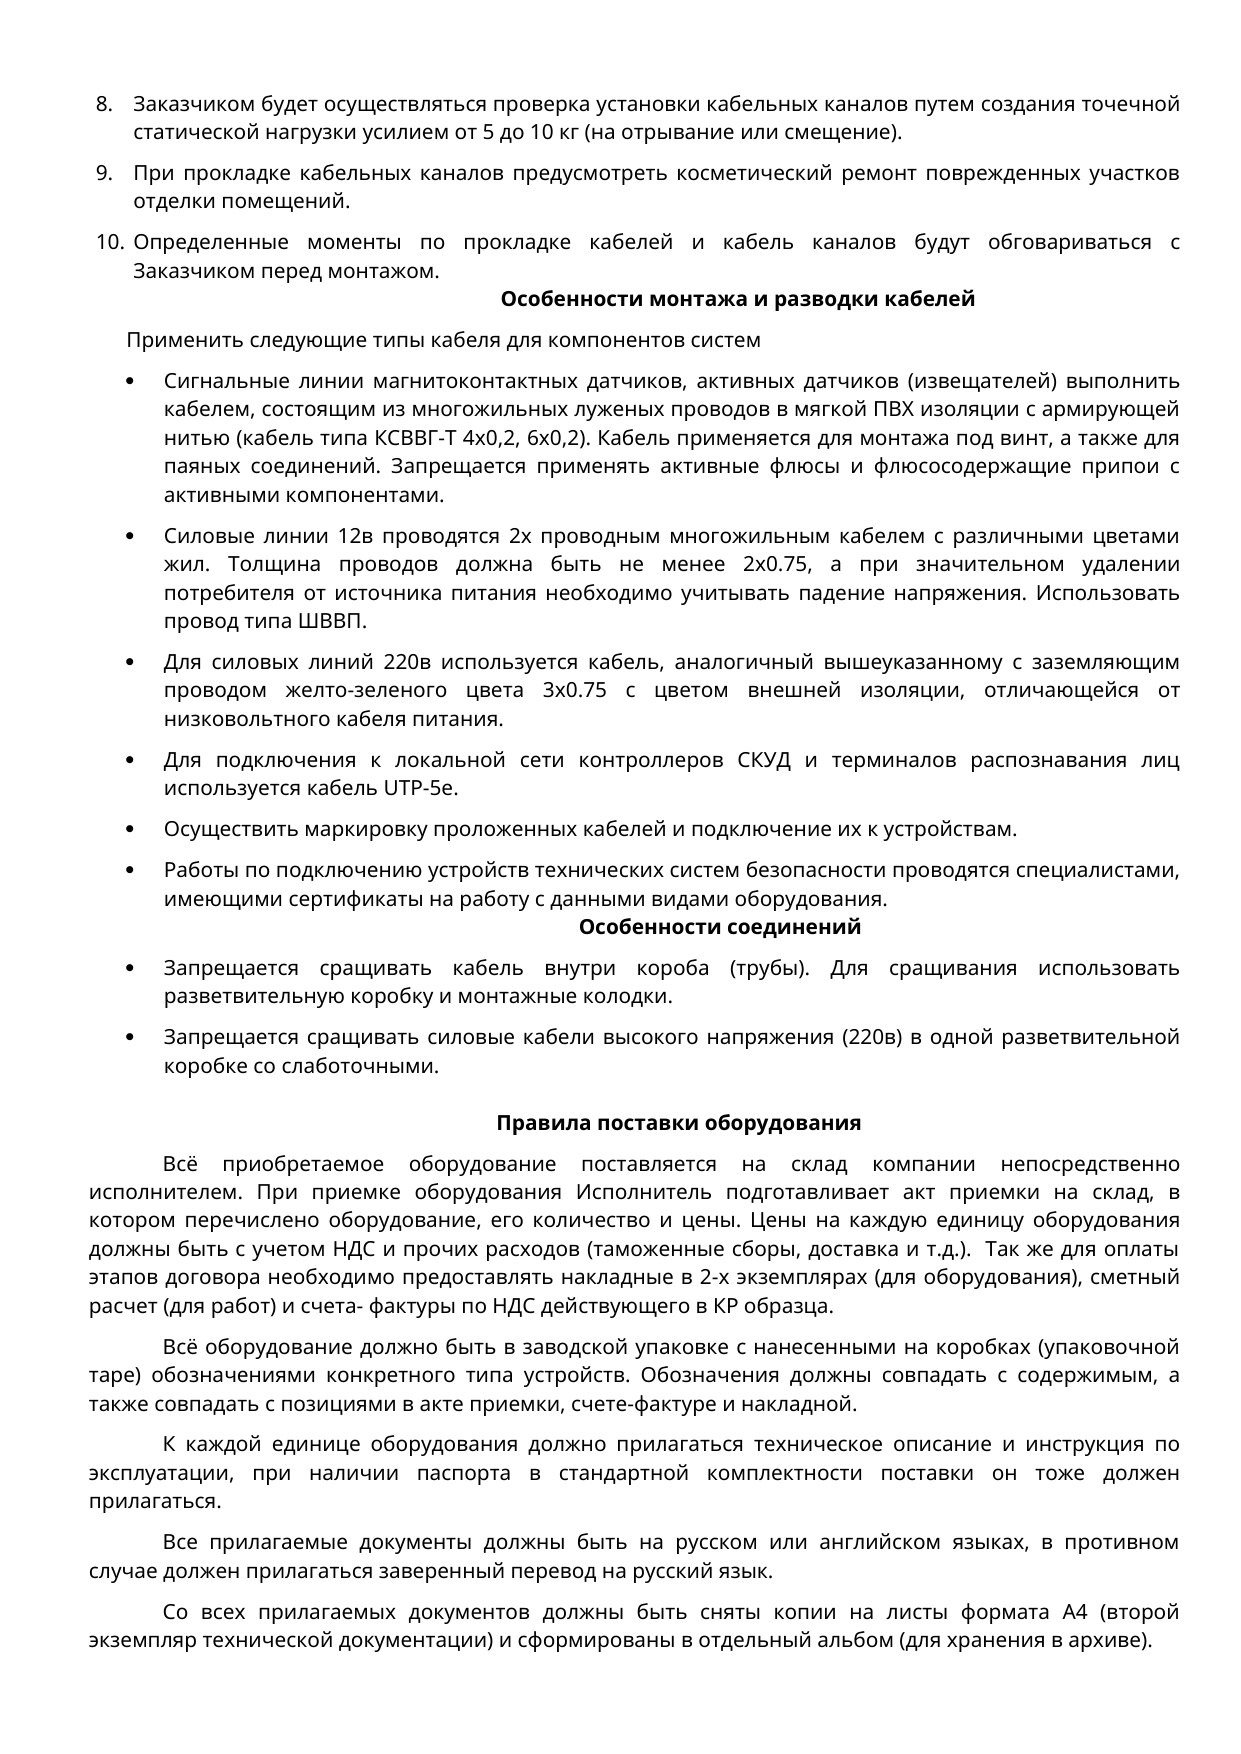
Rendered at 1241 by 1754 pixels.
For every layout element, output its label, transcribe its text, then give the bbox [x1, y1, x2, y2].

list Осуществить маркировку проложенных кабелей и подключение их к устройствам. [126, 814, 1181, 843]
text Со всех прилагаемых документов должны быть сняты копии на листы формата А4 (второй экземпляр технической документации) и сформированы в отдельный альбом (для хранения в архиве). [89, 1597, 1181, 1654]
text Всё оборудование должно быть в заводской упаковке с нанесенными на коробках (упаковочной таре) обозначениями конкретного типа устройств. Обозначения должны совпадать с содержимым, а также совпадать с позициями в акте приемки, счете-фактуре и накладной. [89, 1332, 1181, 1417]
list Сигнальные линии магнитоконтактных датчиков, активных датчиков (извещателей) выполнить кабелем, состоящим из многожильных луженых проводов в мягкой ПВХ изоляции с армирующей нитью (кабель типа КСВВГ-Т 4х0,2, 6х0,2). Кабель применяется для монтажа под винт, а также для паяных соединений. Запрещается применять активные флюсы и флюсосодержащие припои с активными компонентами. [126, 366, 1181, 508]
text К каждой единице оборудования должно прилагаться техническое описание и инструкция по эксплуатации, при наличии паспорта в стандартной комплектности поставки он тоже должен прилагаться. [89, 1429, 1181, 1515]
list Силовые линии 12в проводятся 2х проводным многожильным кабелем с различными цветами жил. Толщина проводов должна быть не менее 2х0.75, а при значительном удалении потребителя от источника питания необходимо учитывать падение напряжения. Использовать провод типа ШВВП. [126, 521, 1181, 634]
text Применить следующие типы кабеля для компонентов систем [89, 325, 1181, 354]
list Для силовых линий 220в используется кабель, аналогичный вышеуказанному с заземляющим проводом желто-зеленого цвета 3х0.75 с цветом внешней изоляции, отличающейся от низковольтного кабеля питания. [126, 647, 1181, 732]
text Всё приобретаемое оборудование поставляется на склад компании непосредственно исполнителем. При приемке оборудования Исполнитель подготавливает акт приемки на склад, в котором перечислено оборудование, его количество и цены. Цены на каждую единицу оборудования должны быть с учетом НДС и прочих расходов (таможенные сборы, доставка и т.д.). Так же для оплаты этапов договора необходимо предоставлять накладные в 2-х экземплярах (для оборудования), сметный расчет (для работ) и счета- фактуры по НДС действующего в КР образца. [89, 1149, 1181, 1319]
subtitle Особенности соединений [222, 912, 1181, 941]
text Все прилагаемые документы должны быть на русском или английском языках, в противном случае должен прилагаться заверенный перевод на русский язык. [89, 1527, 1181, 1584]
subtitle Особенности монтажа и разводки кабелей [222, 284, 1181, 313]
list Заказчиком будет осуществляться проверка установки кабельных каналов путем создания точечной статической нагрузки усилием от 5 до (на отрывание или смещение). [96, 89, 1181, 146]
list Для подключения к локальной сети контроллеров СКУД и терминалов распознавания лиц используется кабель UTP-5e. [126, 745, 1181, 802]
list Запрещается сращивать силовые кабели высокого напряжения (220в) в одной разветвительной коробке со слаботочными. [126, 1022, 1181, 1079]
list Запрещается сращивать кабель внутри короба (трубы). Для сращивания использовать разветвительную коробку и монтажные колодки. [126, 953, 1181, 1010]
list Работы по подключению устройств технических систем безопасности проводятся специалистами, имеющими сертификаты на работу с данными видами оборудования. [126, 855, 1181, 912]
list При прокладке кабельных каналов предусмотреть косметический ремонт поврежденных участков отделки помещений. [96, 158, 1181, 215]
list Определенные моменты по прокладке кабелей и кабель каналов будут обговариваться с Заказчиком перед монтажом. [96, 227, 1181, 284]
subtitle Правила поставки оборудования [177, 1108, 1181, 1136]
